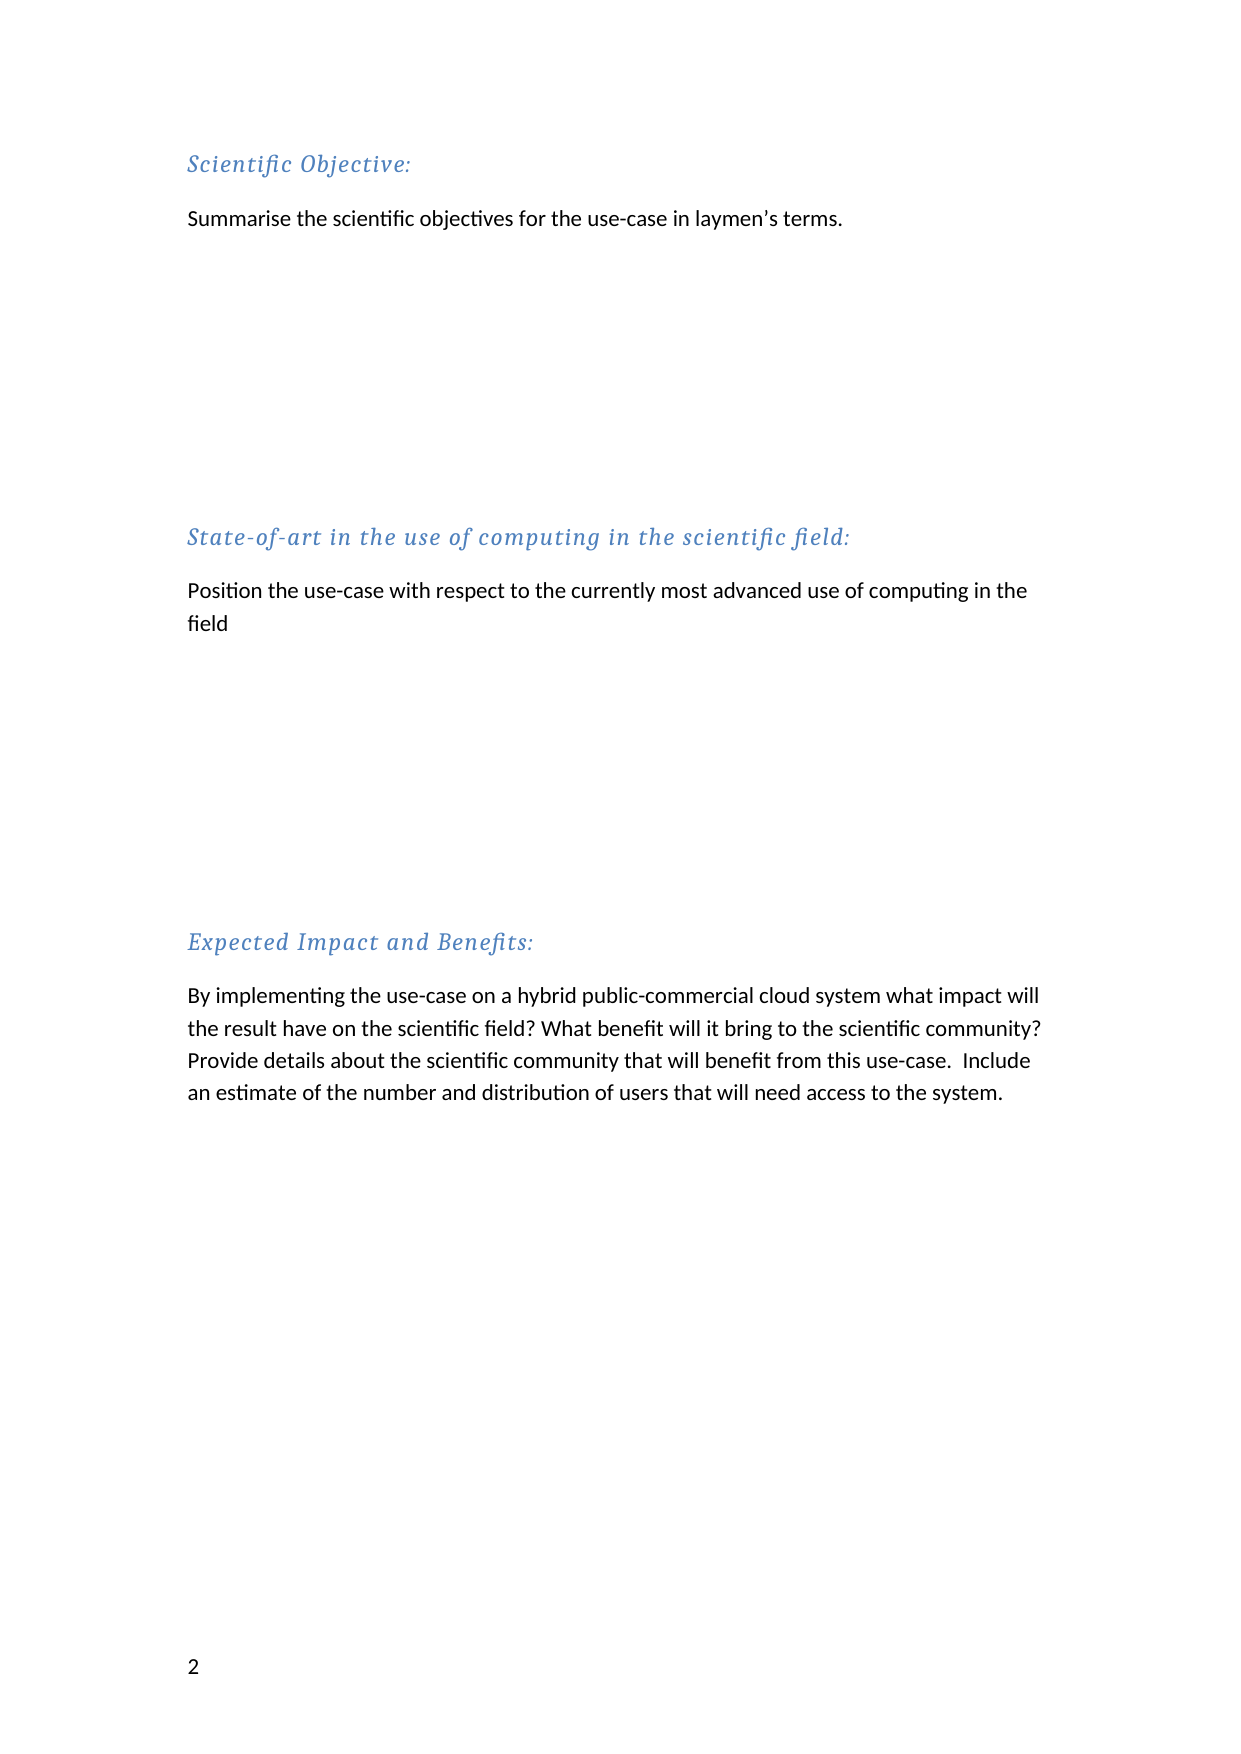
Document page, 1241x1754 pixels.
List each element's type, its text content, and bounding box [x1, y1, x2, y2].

list Scientific Objective: [187, 150, 1053, 179]
list Expected Impact and Benefits: [187, 928, 1053, 957]
text By implementing the use-case on a hybrid public-commercial cloud system what impact will the result have on the scientific field? What benefit will it bring to the scientific community? Provide details about the scientific community that will benefit from this use-case. Include an estimate of the number and distribution of users that will need access to the system. [187, 982, 1053, 1106]
text Summarise the scientific objectives for the use-case in laymen’s terms. [187, 204, 1053, 232]
list State-of-art in the use of computing in the scientific field: [187, 523, 1053, 552]
text Position the use-case with respect to the currently most advanced use of computing in the field [187, 577, 1053, 637]
